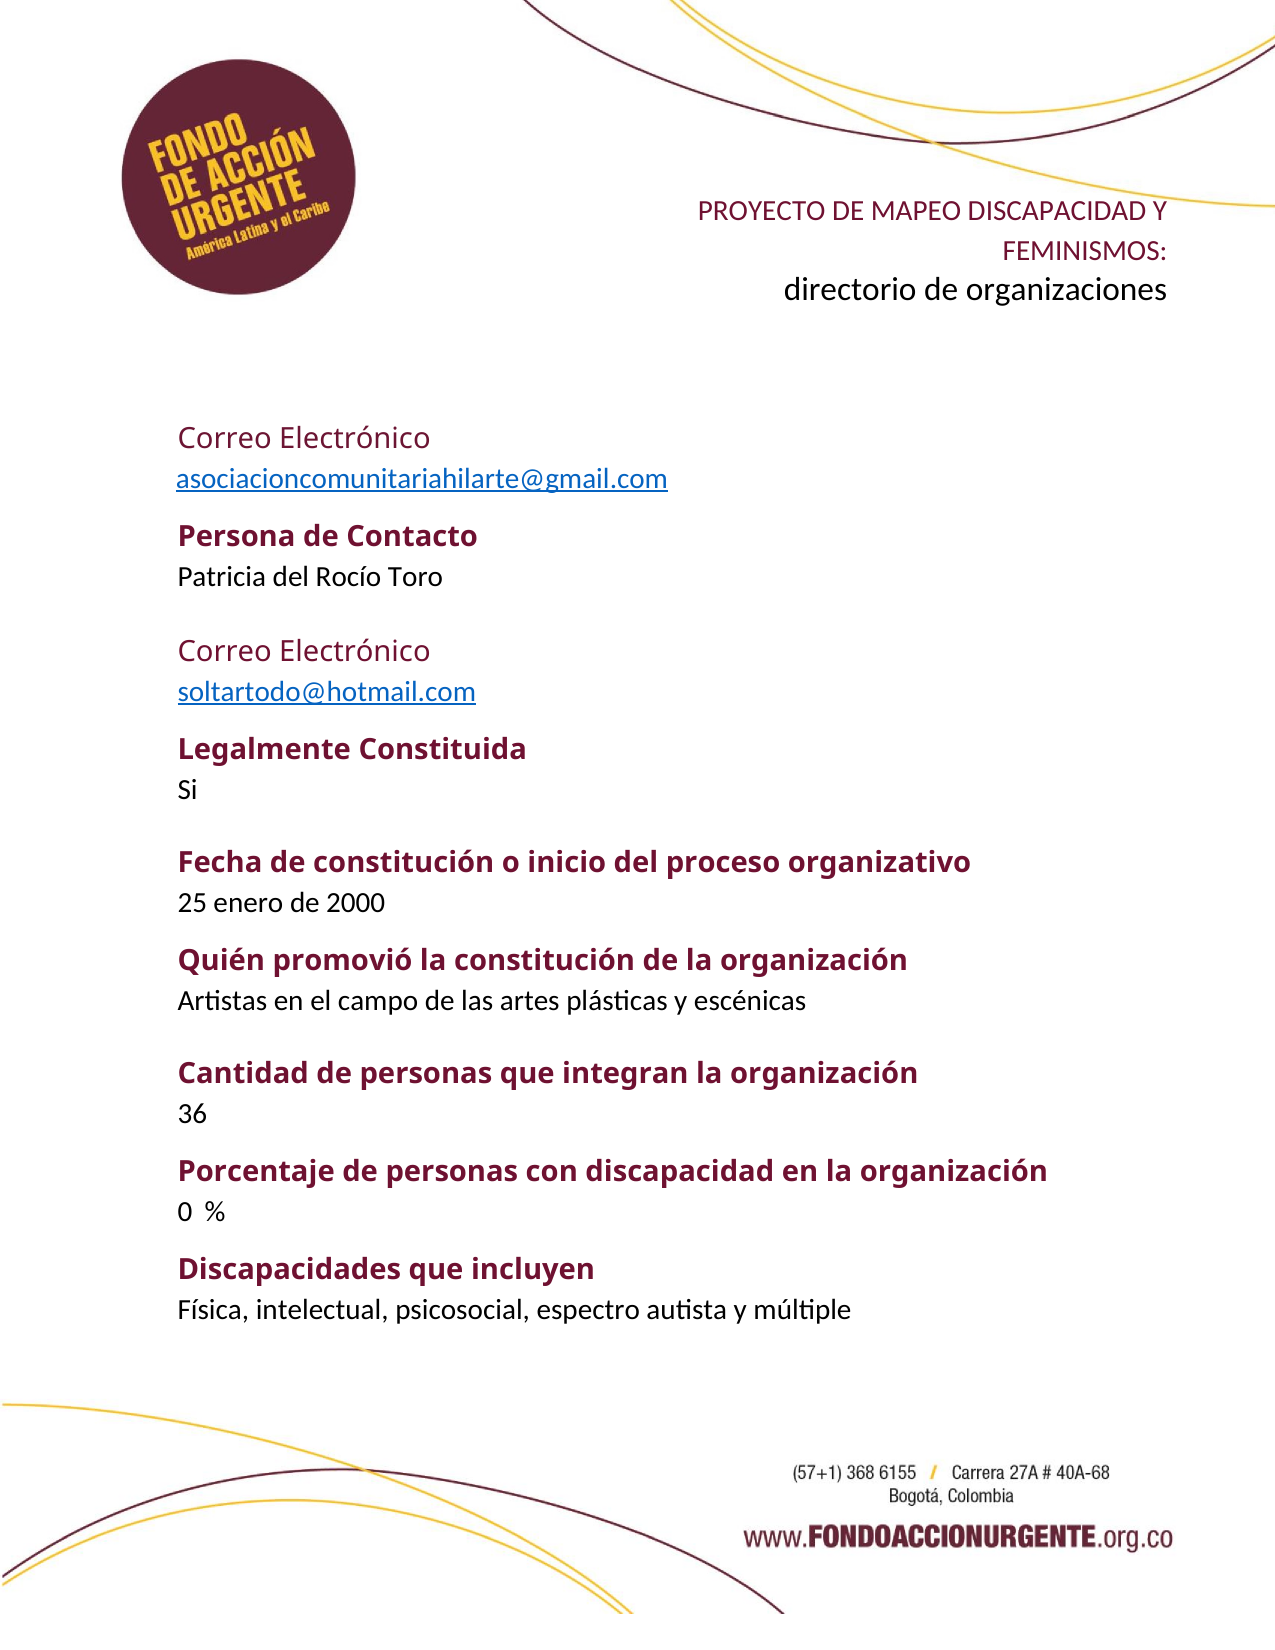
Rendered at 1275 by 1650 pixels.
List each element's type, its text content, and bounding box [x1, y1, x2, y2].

text 36 [177, 1095, 1167, 1131]
subtitle Cantidad de personas que integran la organización [177, 1052, 1167, 1092]
text Artistas en el campo de las artes plásticas y escénicas [177, 982, 1166, 1017]
subtitle Quién promovió la constitución de la organización [177, 939, 1167, 979]
text soltartodo@hotmail.com [177, 673, 1167, 708]
text 0 % [177, 1193, 1167, 1228]
text Si [177, 771, 1166, 806]
text 25 enero de 2000 [177, 884, 1167, 919]
subtitle Fecha de constitución o inicio del proceso organizativo [177, 841, 1167, 881]
subtitle Porcentaje de personas con discapacidad en la organización [177, 1150, 1167, 1190]
text asociacioncomunitariahilarte@gmail.com [176, 460, 1167, 495]
subtitle Legalmente Constituida [177, 728, 1167, 768]
text Patricia del Rocío Toro [177, 558, 1166, 593]
picture [0, 1254, 1275, 1614]
picture [0, 0, 1275, 349]
text Física, intelectual, psicosocial, espectro autista y múltiple [177, 1291, 1166, 1326]
subtitle Persona de Contacto [177, 515, 1167, 555]
subtitle Correo Electrónico [177, 630, 1167, 670]
subtitle Discapacidades que incluyen [177, 1248, 1167, 1288]
subtitle Correo Electrónico [177, 417, 1167, 457]
